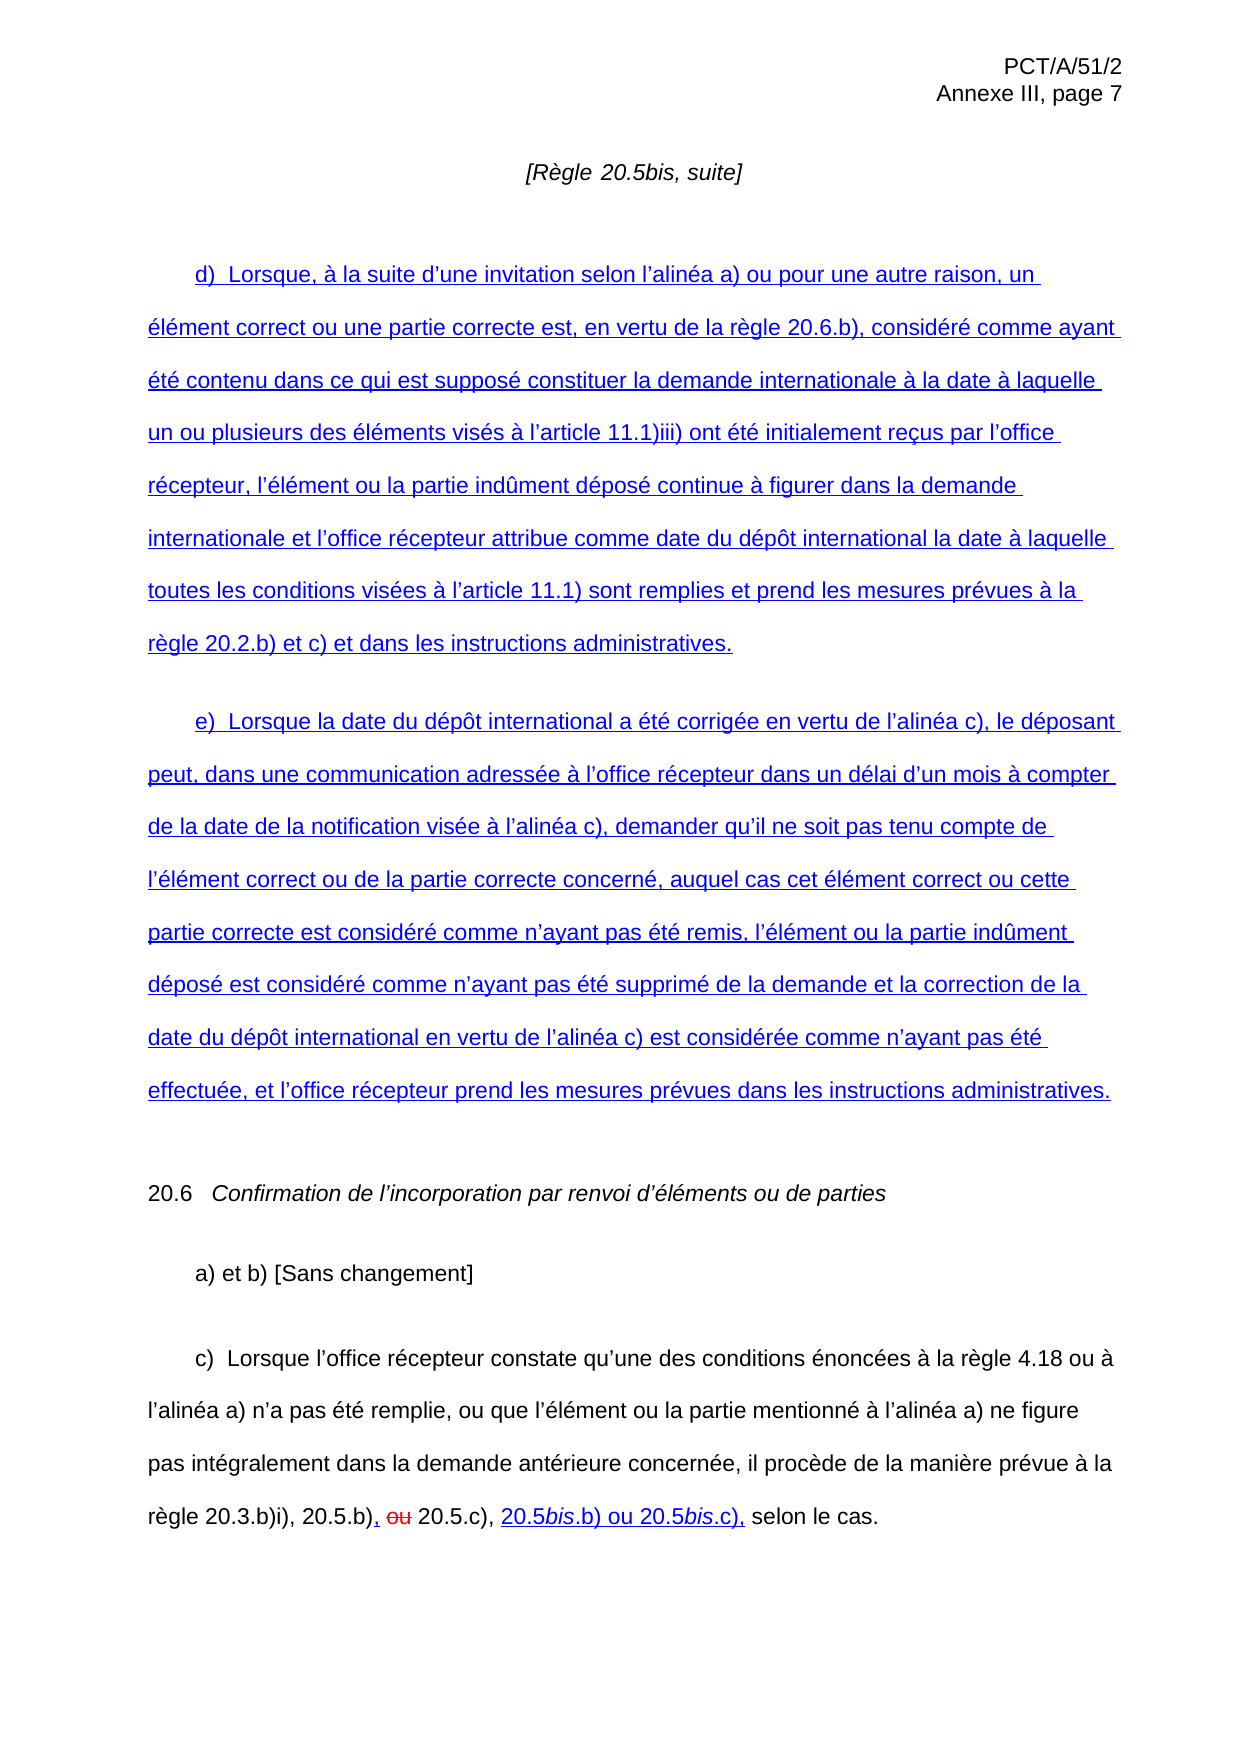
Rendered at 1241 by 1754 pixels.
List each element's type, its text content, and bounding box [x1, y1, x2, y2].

text 20.6 Confirmation de l’incorporation par renvoi d’éléments ou de parties [148, 1179, 1122, 1206]
text [Règle 20.5bis, suite] [148, 158, 1122, 185]
text a) et b) [Sans changement] [148, 1257, 1122, 1288]
text d) Lorsque, à la suite d’une invitation selon l’alinéa a) ou pour une autre raison, un élément correct ou une partie correcte est, en vertu de la règle 20.6.b), considéré comme ayant été contenu dans ce qui est supposé constituer la demande internationale à la date à laquelle un ou plusieurs des éléments visés à l’article 11.1)iii) ont été initialement reçus par l’office récepteur, l’élément ou la partie indûment déposé continue à figurer dans la demande internationale et l’office récepteur attribue comme date du dépôt international la date à laquelle toutes les conditions visées à l’article 11.1) sont remplies et prend les mesures prévues à la règle 20.2.b) et c) et dans les instructions administratives. [148, 261, 1122, 657]
text c) Lorsque l’office récepteur constate qu’une des conditions énoncées à la règle 4.18 ou à l’alinéa a) n’a pas été remplie, ou que l’élément ou la partie mentionné à l’alinéa a) ne figure pas intégralement dans la demande antérieure concernée, il procède de la manière prévue à la règle 20.3.b)i), 20.5.b), ou 20.5.c), 20.5bis.b) ou 20.5bis.c), selon le cas. [148, 1345, 1122, 1529]
text e) Lorsque la date du dépôt international a été corrigée en vertu de l’alinéa c), le déposant peut, dans une communication adressée à l’office récepteur dans un délai d’un mois à compter de la date de la notification visée à l’alinéa c), demander qu’il ne soit pas tenu compte de l’élément correct ou de la partie correcte concerné, auquel cas cet élément correct ou cette partie correcte est considéré comme n’ayant pas été remis, l’élément ou la partie indûment déposé est considéré comme n’ayant pas été supprimé de la demande et la correction de la date du dépôt international en vertu de l’alinéa c) est considérée comme n’ayant pas été effectuée, et l’office récepteur prend les mesures prévues dans les instructions administratives. [148, 708, 1122, 1103]
